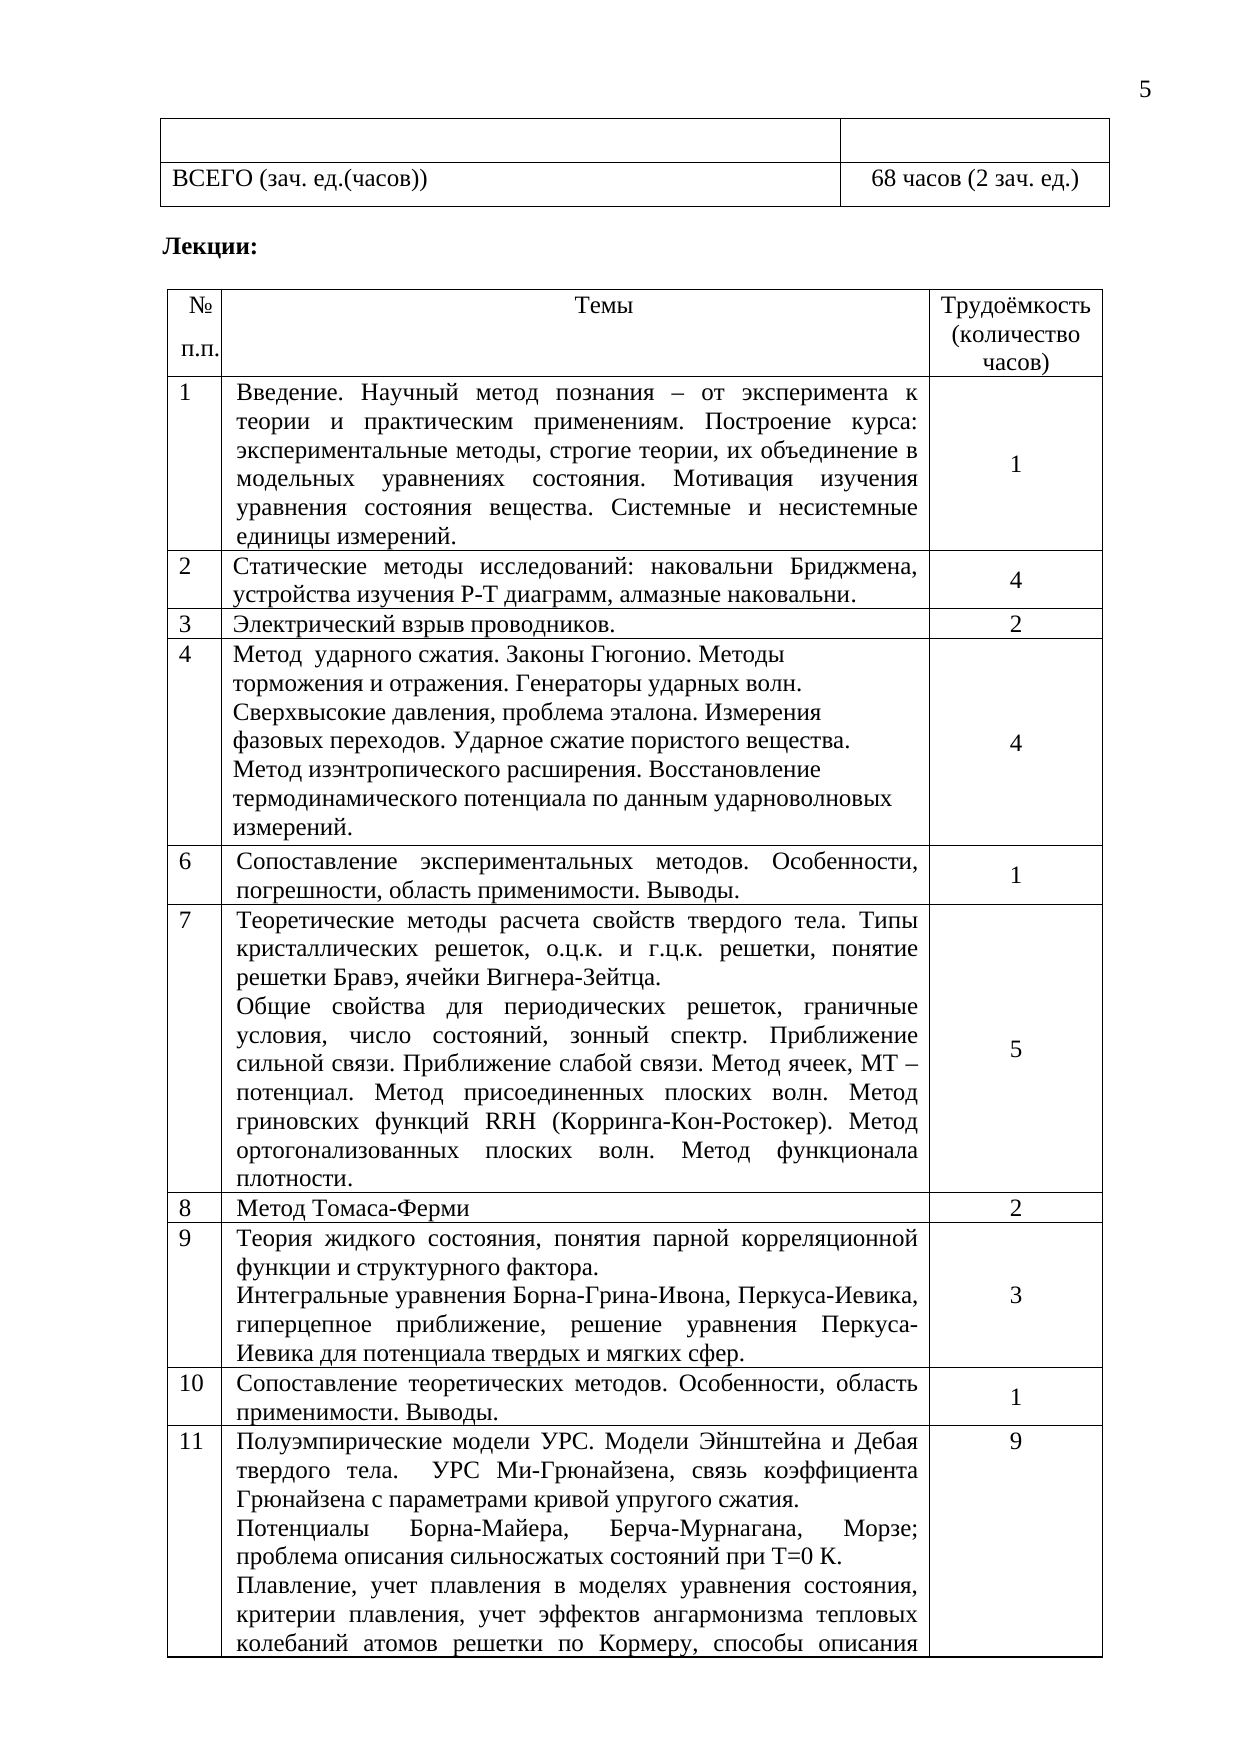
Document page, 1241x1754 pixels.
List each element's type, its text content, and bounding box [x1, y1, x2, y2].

table_cell 6 [168, 846, 221, 904]
table_cell 4 [930, 639, 1102, 845]
table_cell 1 [930, 1368, 1102, 1425]
table_cell Статические методы исследований: наковальни Бриджмена, устройства изучения Р-Т диаграмм, алмазные наковальни. [222, 551, 929, 608]
table_cell 1 [930, 846, 1102, 904]
table_cell Теоретические методы расчета свойств твердого тела. Типы кристаллических решеток, о.ц.к. и г.ц.к. решетки, понятие решетки Бравэ, ячейки Вигнера-Зейтца. Общие свойства для периодических решеток, граничные условия, число состояний, зонный спектр. Приближение сильной связи. Приближение слабой связи. Метод ячеек, MT – потенциал. Метод присоединенных плоских волн. Метод гриновских функций RRH (Корринга-Кон-Ростокер). Метод ортогонализованных плоских волн. Метод функционала плотности. [222, 905, 929, 1192]
text Лекции: [118, 231, 1152, 260]
table_cell Электрический взрыв проводников. [222, 609, 929, 638]
table_cell 1 [930, 377, 1102, 550]
table_cell 8 [168, 1193, 221, 1222]
table_cell Введение. Научный метод познания – от эксперимента к теории и практическим применениям. Построение курса: экспериментальные методы, строгие теории, их объединение в модельных уравнениях состояния. Мотивация изучения уравнения состояния вещества. Системные и несистемные единицы измерений. [222, 377, 929, 550]
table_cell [222, 1426, 929, 1656]
table_cell 7 [168, 905, 221, 1192]
table_cell 4 [930, 551, 1102, 608]
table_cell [161, 119, 840, 162]
table_cell 4 [168, 639, 221, 845]
table_cell 2 [930, 1193, 1102, 1222]
table_cell Сопоставление теоретических методов. Особенности, область применимости. Выводы. [222, 1368, 929, 1425]
table_cell Метод ударного сжатия. Законы Гюгонио. Методы торможения и отражения. Генераторы ударных волн. Сверхвысокие давления, проблема эталона. Измерения фазовых переходов. Ударное сжатие пористого вещества. Метод изэнтропического расширения. Восстановление термодинамического потенциала по данным ударноволновых измерений. [222, 639, 929, 845]
table_cell Метод Томаса-Ферми [222, 1193, 929, 1222]
table_cell 24 [841, 119, 1109, 162]
table_cell 11 [168, 1426, 221, 1656]
table_cell 1 [168, 377, 221, 550]
table_cell 68 часов (2 зач. ед.) [841, 163, 1109, 206]
table_cell 2 [168, 551, 221, 608]
table_cell 5 [930, 905, 1102, 1192]
table_header № п.п. [168, 290, 221, 376]
table_cell 3 [930, 1223, 1102, 1367]
table_cell Сопоставление экспериментальных методов. Особенности, погрешности, область применимости. Выводы. [222, 846, 929, 904]
table_cell 9 [930, 1426, 1102, 1656]
table_cell 3 [168, 609, 221, 638]
table_cell 10 [168, 1368, 221, 1425]
table_cell 2 [930, 609, 1102, 638]
table_header Темы [222, 290, 929, 376]
table_cell ВСЕГО (зач. ед.(часов)) [161, 163, 840, 206]
table_cell Теория жидкого состояния, понятия парной корреляционной функции и структурного фактора. Интегральные уравнения Борна-Грина-Ивона, Перкуса-Иевика, гиперцепное приближение, решение уравнения Перкуса-Иевика для потенциала твердых и мягких сфер. [222, 1223, 929, 1367]
table_header Трудоёмкость (количество часов) [930, 290, 1102, 376]
table_cell 9 [168, 1223, 221, 1367]
